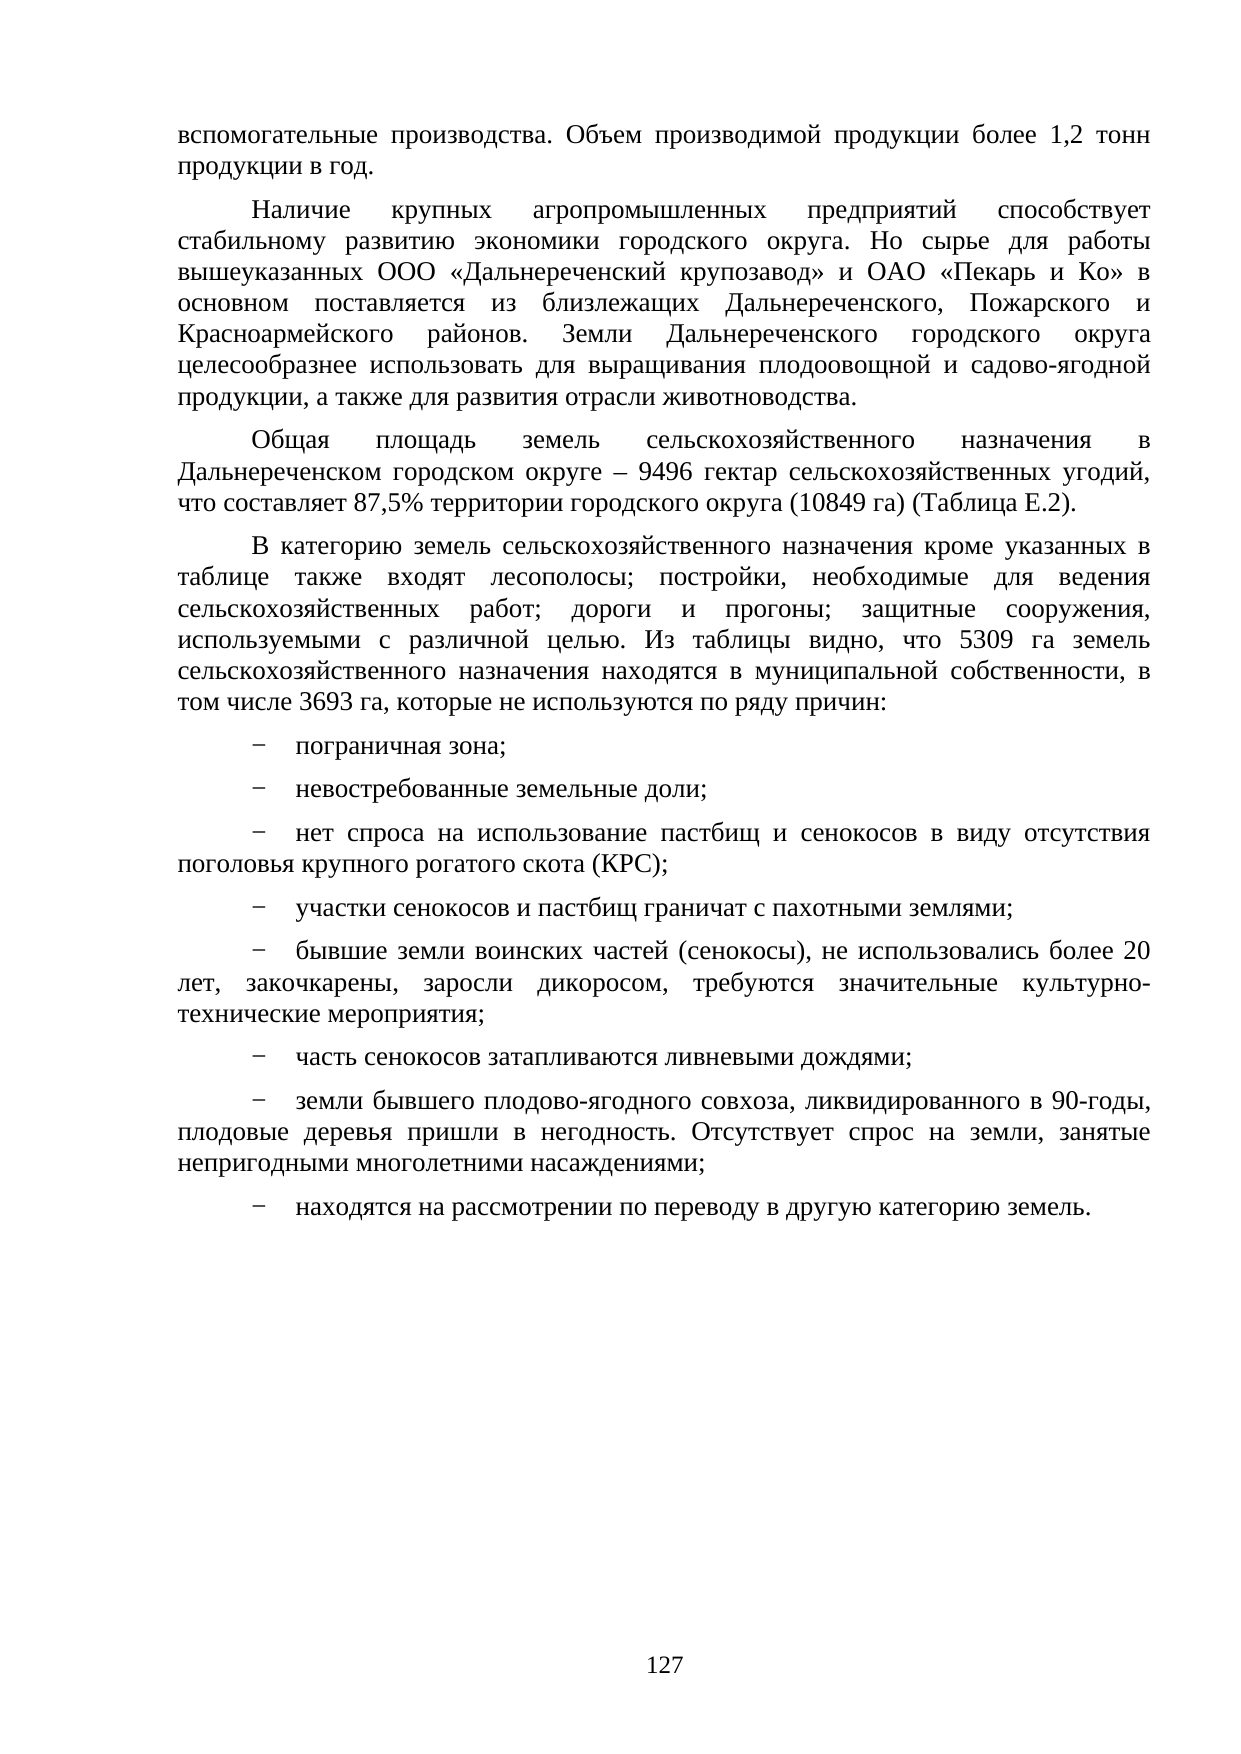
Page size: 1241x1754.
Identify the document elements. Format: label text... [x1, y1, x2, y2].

list бывшие земли воинских частей (сенокосы), не использовались более 20 лет, закочкарены, заросли дикоросом, требуются значительные культурно-технические мероприятия; [177, 934, 1152, 1028]
list земли бывшего плодово-ягодного совхоза, ликвидированного в 90-годы, плодовые деревья пришли в негодность. Отсутствует спрос на земли, занятые непригодными многолетними насаждениями; [177, 1084, 1152, 1177]
list пограничная зона; [177, 729, 1152, 760]
text В категорию земель сельскохозяйственного назначения кроме указанных в таблице также входят лесополосы; постройки, необходимые для ведения сельскохозяйственных работ; дороги и прогоны; защитные сооружения, используемыми с различной целью. Из таблицы видно, что 5309 га земель сельскохозяйственного назначения находятся в муниципальной собственности, в том числе 3693 га, которые не используются по ряду причин: [177, 529, 1152, 716]
list нет спроса на использование пастбищ и сенокосов в виду отсутствия поголовья крупного рогатого скота (КРС); [177, 816, 1152, 878]
list невостребованные земельные доли; [177, 772, 1152, 803]
list находятся на рассмотрении по переводу в другую категорию земель. [177, 1190, 1152, 1221]
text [177, 118, 1152, 180]
text Общая площадь земель сельскохозяйственного назначения в Дальнереченском городском округе – 9496 гектар сельскохозяйственных угодий, что составляет 87,5% территории городского округа (10849 га) (Таблица Е.2). [177, 423, 1152, 517]
list участки сенокосов и пастбищ граничат с пахотными землями; [177, 891, 1152, 922]
list часть сенокосов затапливаются ливневыми дождями; [177, 1040, 1152, 1072]
text Наличие крупных агропромышленных предприятий способствует стабильному развитию экономики городского округа. Но сырье для работы вышеуказанных ООО «Дальнереченский крупозавод» и ОАО «Пекарь и Ко» в основном поставляется из близлежащих Дальнереченского, Пожарского и Красноармейского районов. Земли Дальнереченского городского округа целесообразнее использовать для выращивания плодоовощной и садово-ягодной продукции, а также для развития отрасли животноводства. [177, 193, 1152, 411]
